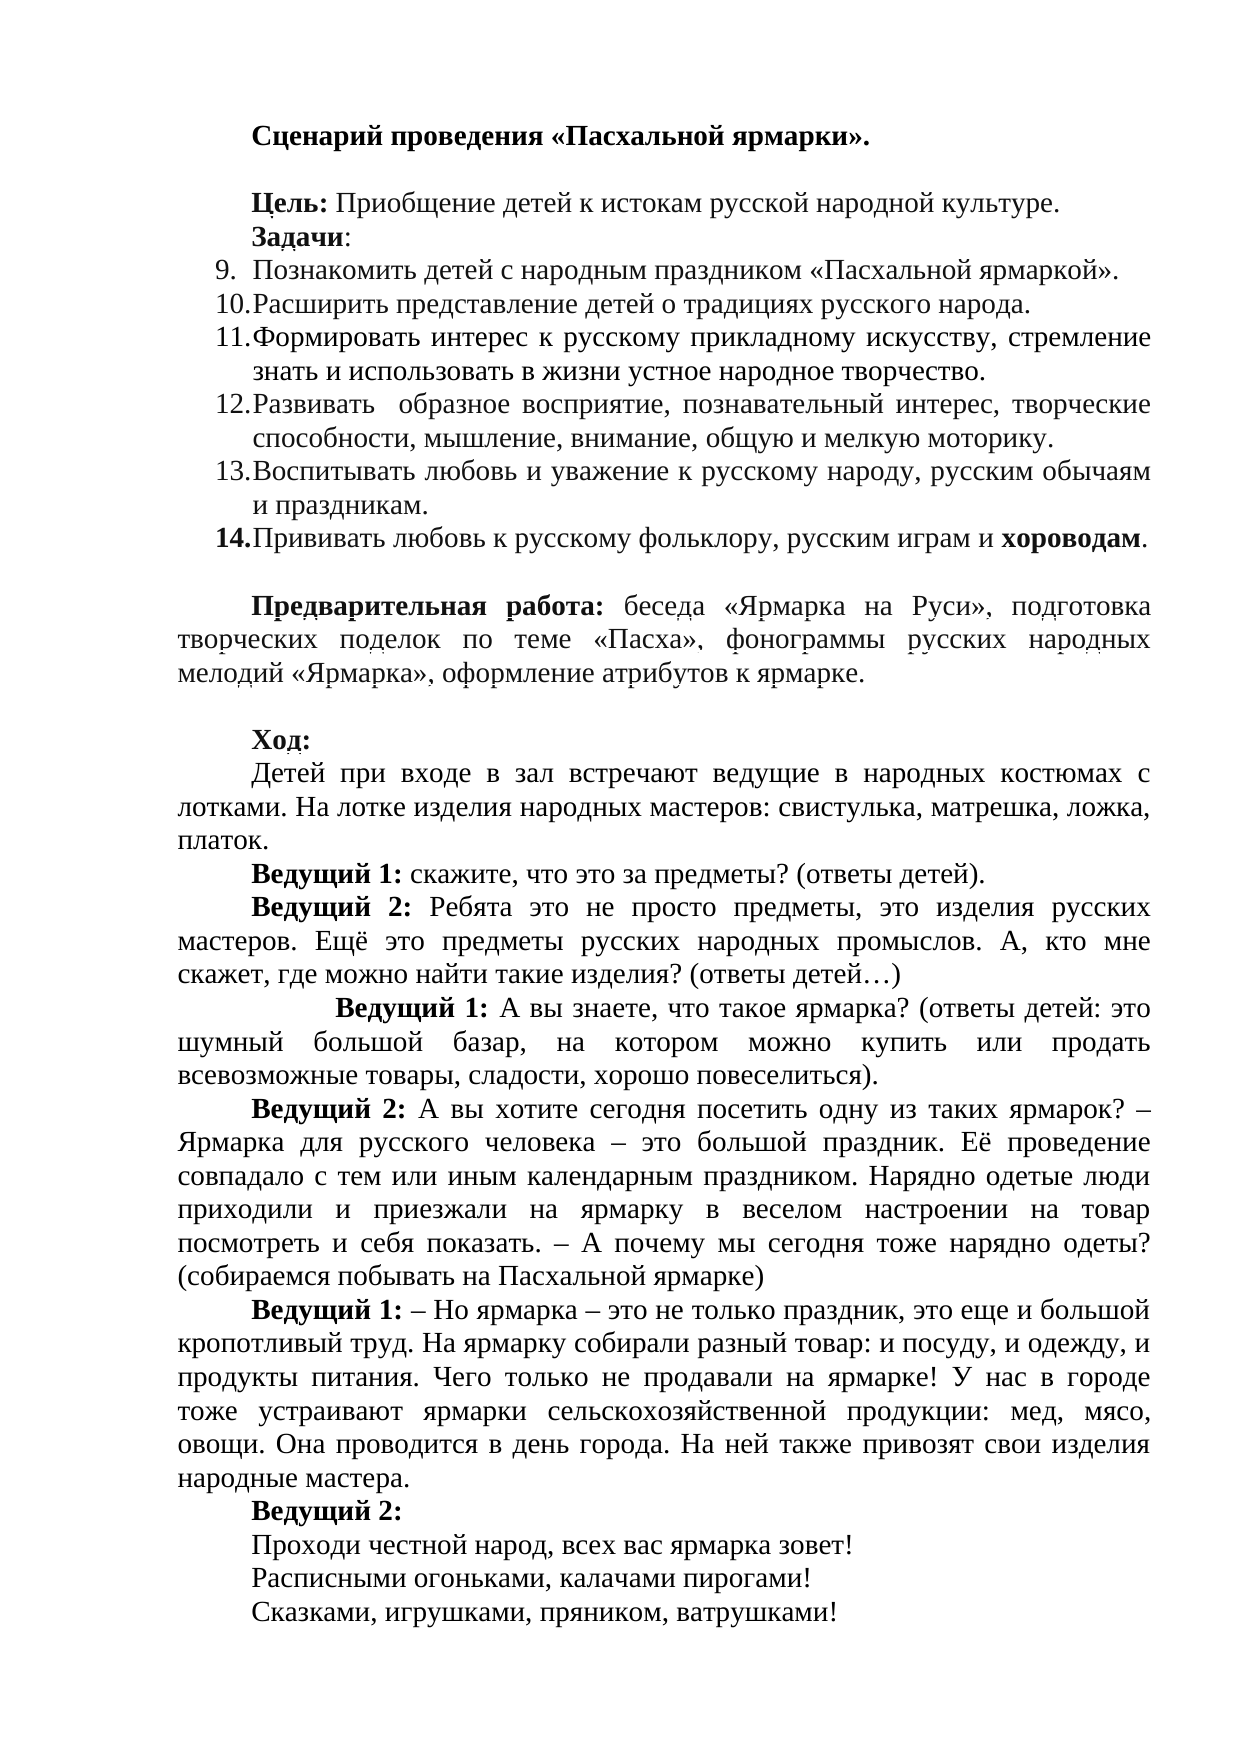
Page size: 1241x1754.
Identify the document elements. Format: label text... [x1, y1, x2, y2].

text Предварительная работа: беседа «Ярмарка на Руси», подготовка творческих поделок по теме «Пасха», фонограммы русских народных мелодий «Ярмарка», оформление атрибутов к ярмарке. [177, 588, 1152, 688]
text Ведущий 1: А вы знаете, что такое ярмарка? (ответы детей: это шумный большой базар, на котором можно купить или продать всевозможные товары, сладости, хорошо повеселиться). [177, 990, 1152, 1091]
text Расписными огоньками, калачами пирогами! [177, 1560, 1152, 1594]
text Ведущий 2: [177, 1493, 1152, 1527]
text Детей при входе в зал встречают ведущие в народных костюмах с лотками. На лотке изделия народных мастеров: свистулька, матрешка, ложка, платок. [177, 755, 1152, 856]
text Ход: [177, 722, 1152, 755]
text Проходи честной народ, всех вас ярмарка зовет! [177, 1527, 1152, 1560]
text Сценарий проведения «Пасхальной ярмарки». [177, 118, 1152, 152]
list Развивать образное восприятие, познавательный интерес, творческие способности, мышление, внимание, общую и мелкую моторику. [215, 386, 1152, 453]
text Ведущий 2: А вы хотите сегодня посетить одну из таких ярмарок? – Ярмарка для русского человека – это большой праздник. Её проведение совпадало с тем или иным календарным праздником. Нарядно одетые люди приходили и приезжали на ярмарку в веселом настроении на товар посмотреть и себя показать. – А почему мы сегодня тоже нарядно одеты? (собираемся побывать на Пасхальной ярмарке) [177, 1091, 1152, 1292]
list Воспитывать любовь и уважение к русскому народу, русским обычаям и праздникам. [215, 453, 1152, 521]
text Задачи: [177, 219, 1152, 252]
text Ведущий 1: – Но ярмарка – это не только праздник, это еще и большой кропотливый труд. На ярмарку собирали разный товар: и посуду, и одежду, и продукты питания. Чего только не продавали на ярмарке! У нас в городе тоже устраивают ярмарки сельскохозяйственной продукции: мед, мясо, овощи. Она проводится в день города. На ней также привозят свои изделия народные мастера. [177, 1292, 1152, 1493]
text Цель: Приобщение детей к истокам русской народной культуре. [177, 185, 1152, 219]
text Ведущий 2: Ребята это не просто предметы, это изделия русских мастеров. Ещё это предметы русских народных промыслов. А, кто мне скажет, где можно найти такие изделия? (ответы детей…) [177, 889, 1152, 990]
list Познакомить детей с народным праздником «Пасхальной ярмаркой». [215, 252, 1152, 286]
text Сказками, игрушками, пряником, ватрушками! [177, 1594, 1152, 1627]
text Ведущий 1: скажите, что это за предметы? (ответы детей). [177, 856, 1152, 889]
list Расширить представление детей о традициях русского народа. [215, 286, 1152, 319]
list Формировать интерес к русскому прикладному искусству, стремление знать и использовать в жизни устное народное творчество. [215, 319, 1152, 386]
list Прививать любовь к русскому фольклору, русским играм и хороводам. [215, 521, 1152, 554]
